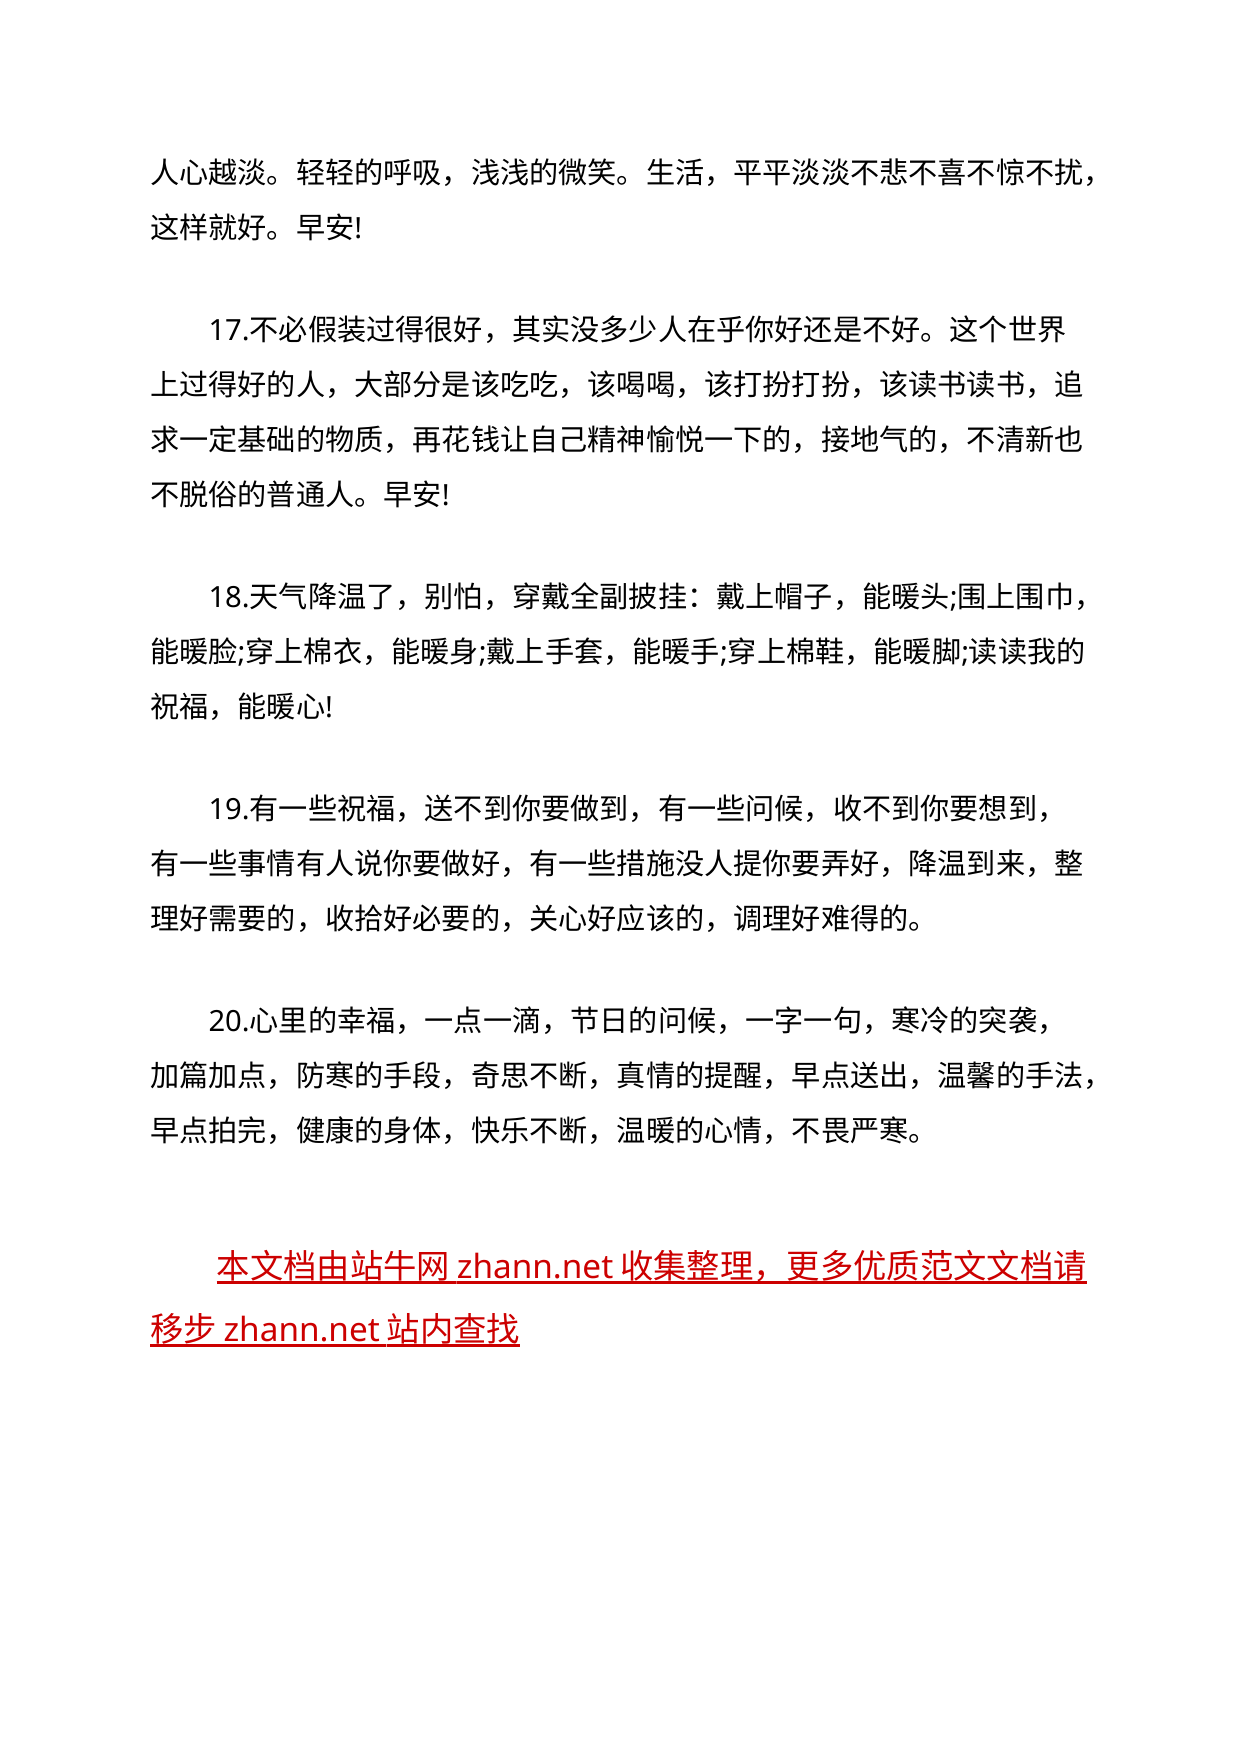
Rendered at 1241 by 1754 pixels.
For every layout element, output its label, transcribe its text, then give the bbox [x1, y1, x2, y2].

text 19.有一些祝福，送不到你要做到，有一些问候，收不到你要想到，有一些事情有人说你要做好，有一些措施没人提你要弄好，降温到来，整理好需要的，收拾好必要的，关心好应该的，调理好难得的。 [150, 786, 1090, 938]
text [150, 150, 1090, 247]
text 20.心里的幸福，一点一滴，节日的问候，一字一句，寒冷的突袭，加篇加点，防寒的手段，奇思不断，真情的提醒，早点送出，温馨的手法，早点拍完，健康的身体，快乐不断，温暖的心情，不畏严寒。 [150, 997, 1090, 1149]
text 18.天气降温了，别怕，穿戴全副披挂：戴上帽子，能暖头;围上围巾，能暖脸;穿上棉衣，能暖身;戴上手套，能暖手;穿上棉鞋，能暖脚;读读我的祝福，能暖心! [150, 574, 1090, 726]
text 17.不必假装过得很好，其实没多少人在乎你好还是不好。这个世界上过得好的人，大部分是该吃吃，该喝喝，该打扮打扮，该读书读书，追求一定基础的物质，再花钱让自己精神愉悦一下的，接地气的，不清新也不脱俗的普通人。早安! [150, 307, 1090, 514]
text 本文档由站牛网zhann.net收集整理，更多优质范文文档请移步zhann.net站内查找 [150, 1240, 1090, 1351]
